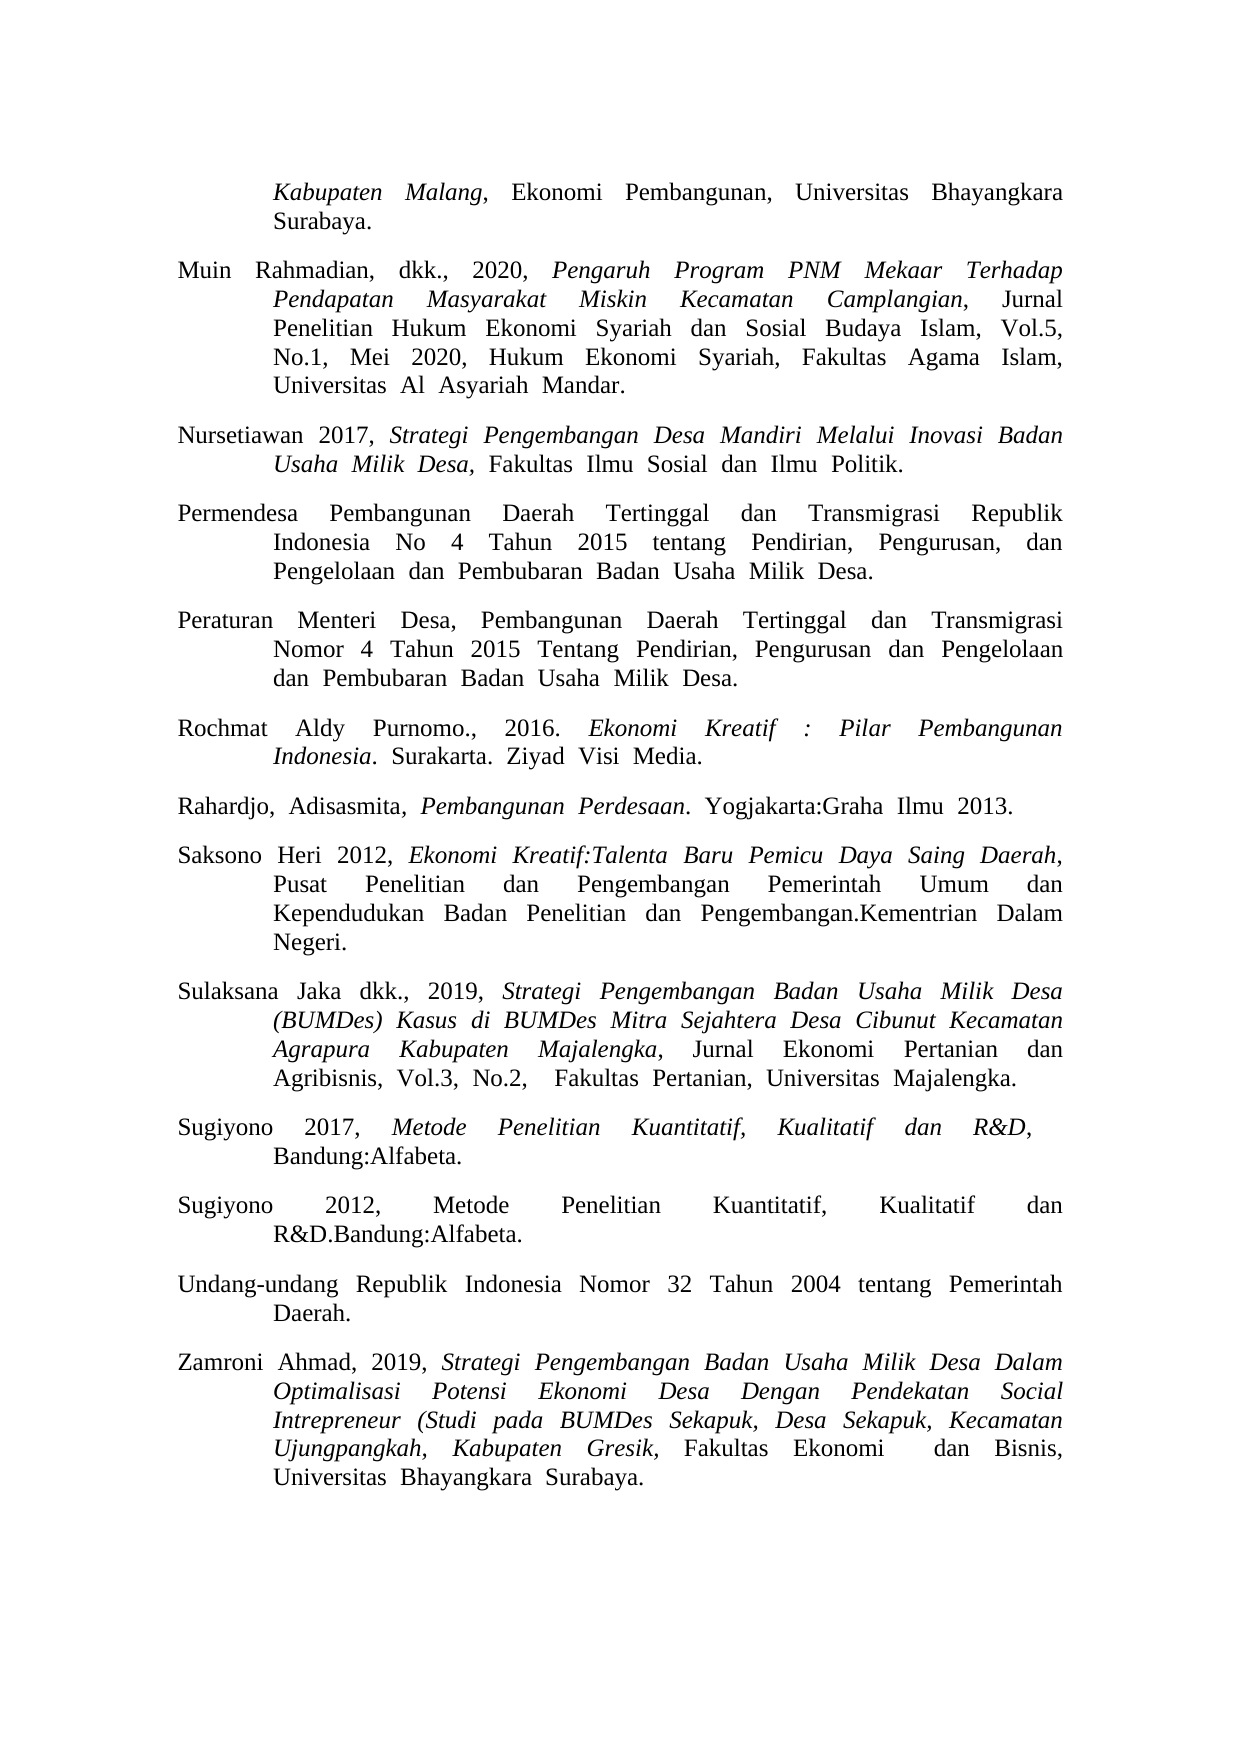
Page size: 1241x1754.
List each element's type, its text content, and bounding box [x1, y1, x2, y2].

text Sugiyono i2017, iMetode iPenelitian iKuantitatif, iKualitatif idan iR&D, i iBandung:Alfabeta. [177, 1112, 1063, 1170]
text Sugiyono i2012, iMetode iPenelitian iKuantitatif, iKualitatif idan iR&D.Bandung:Alfabeta. [177, 1191, 1063, 1248]
text Nursetiawan i2017, iStrategi iPengembangan iDesa iMandiri iMelalui iInovasi iBadan iUsaha iMilik iDesa, iFakultas iIlmu iSosial idan iIlmu iPolitik. [177, 420, 1063, 478]
text Permendesa iPembangunan iDaerah iTertinggal idan iTransmigrasi iRepublik iIndonesia iNo i4 iTahun i2015 itentang iPendirian, iPengurusan, idan iPengelolaan idan iPembubaran iBadan iUsaha iMilik iDesa. [177, 498, 1063, 585]
text Saksono iHeri i2012, iEkonomi iKreatif:Talenta iBaru iPemicu iDaya iSaing iDaerah, iPusat iPenelitian idan iPengembangan iPemerintah iUmum idan iKependudukan iBadan iPenelitian idan iPengembangan.Kementrian iDalam iNegeri. [177, 841, 1063, 956]
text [177, 177, 1063, 235]
text Zamroni iAhmad, i2019, iStrategi iPengembangan iBadan iUsaha iMilik iDesa iDalam iOptimalisasi iPotensi iEkonomi iDesa iDengan iPendekatan iSocial iIntrepreneur i(Studi ipada iBUMDes iSekapuk, iDesa iSekapuk, iKecamatan iUjungpangkah, iKabupaten iGresik, iFakultas iEkonomi i idan iBisnis, iUniversitas iBhayangkara iSurabaya. [177, 1347, 1063, 1491]
text Rahardjo, iAdisasmita, iPembangunan iPerdesaan. iYogjakarta:Graha iIlmu i2013. [177, 791, 1063, 820]
text Peraturan iMenteri iDesa, iPembangunan iDaerah iTertinggal idan iTransmigrasi iNomor i4 iTahun i2015 iTentang iPendirian, iPengurusan idan iPengelolaan idan iPembubaran iBadan iUsaha iMilik iDesa. [177, 606, 1063, 692]
text Undang-undang iRepublik iIndonesia iNomor i32 iTahun i2004 itentang iPemerintah iDaerah. [177, 1269, 1063, 1326]
text Rochmat iAldy iPurnomo., i2016. iEkonomi iKreatif i: iPilar iPembangunan iIndonesia. iSurakarta. iZiyad iVisi iMedia. [177, 713, 1063, 770]
text Muin iRahmadian, idkk., i2020, iPengaruh iProgram iPNM iMekaar iTerhadap iPendapatan iMasyarakat iMiskin iKecamatan iCamplangian, iJurnal iPenelitian iHukum iEkonomi iSyariah idan iSosial iBudaya iIslam, iVol.5, iNo.1, iMei i2020, iHukum iEkonomi iSyariah, iFakultas iAgama iIslam, iUniversitas iAl iAsyariah iMandar. [177, 256, 1063, 399]
text Sulaksana iJaka idkk., i2019, iStrategi iPengembangan iBadan iUsaha iMilik iDesa i(BUMDes) iKasus idi iBUMDes iMitra iSejahtera iDesa iCibunut iKecamatan iAgrapura iKabupaten iMajalengka, iJurnal iEkonomi iPertanian idan iAgribisnis, iVol.3, iNo.2, i iFakultas iPertanian, iUniversitas iMajalengka. [177, 976, 1063, 1091]
